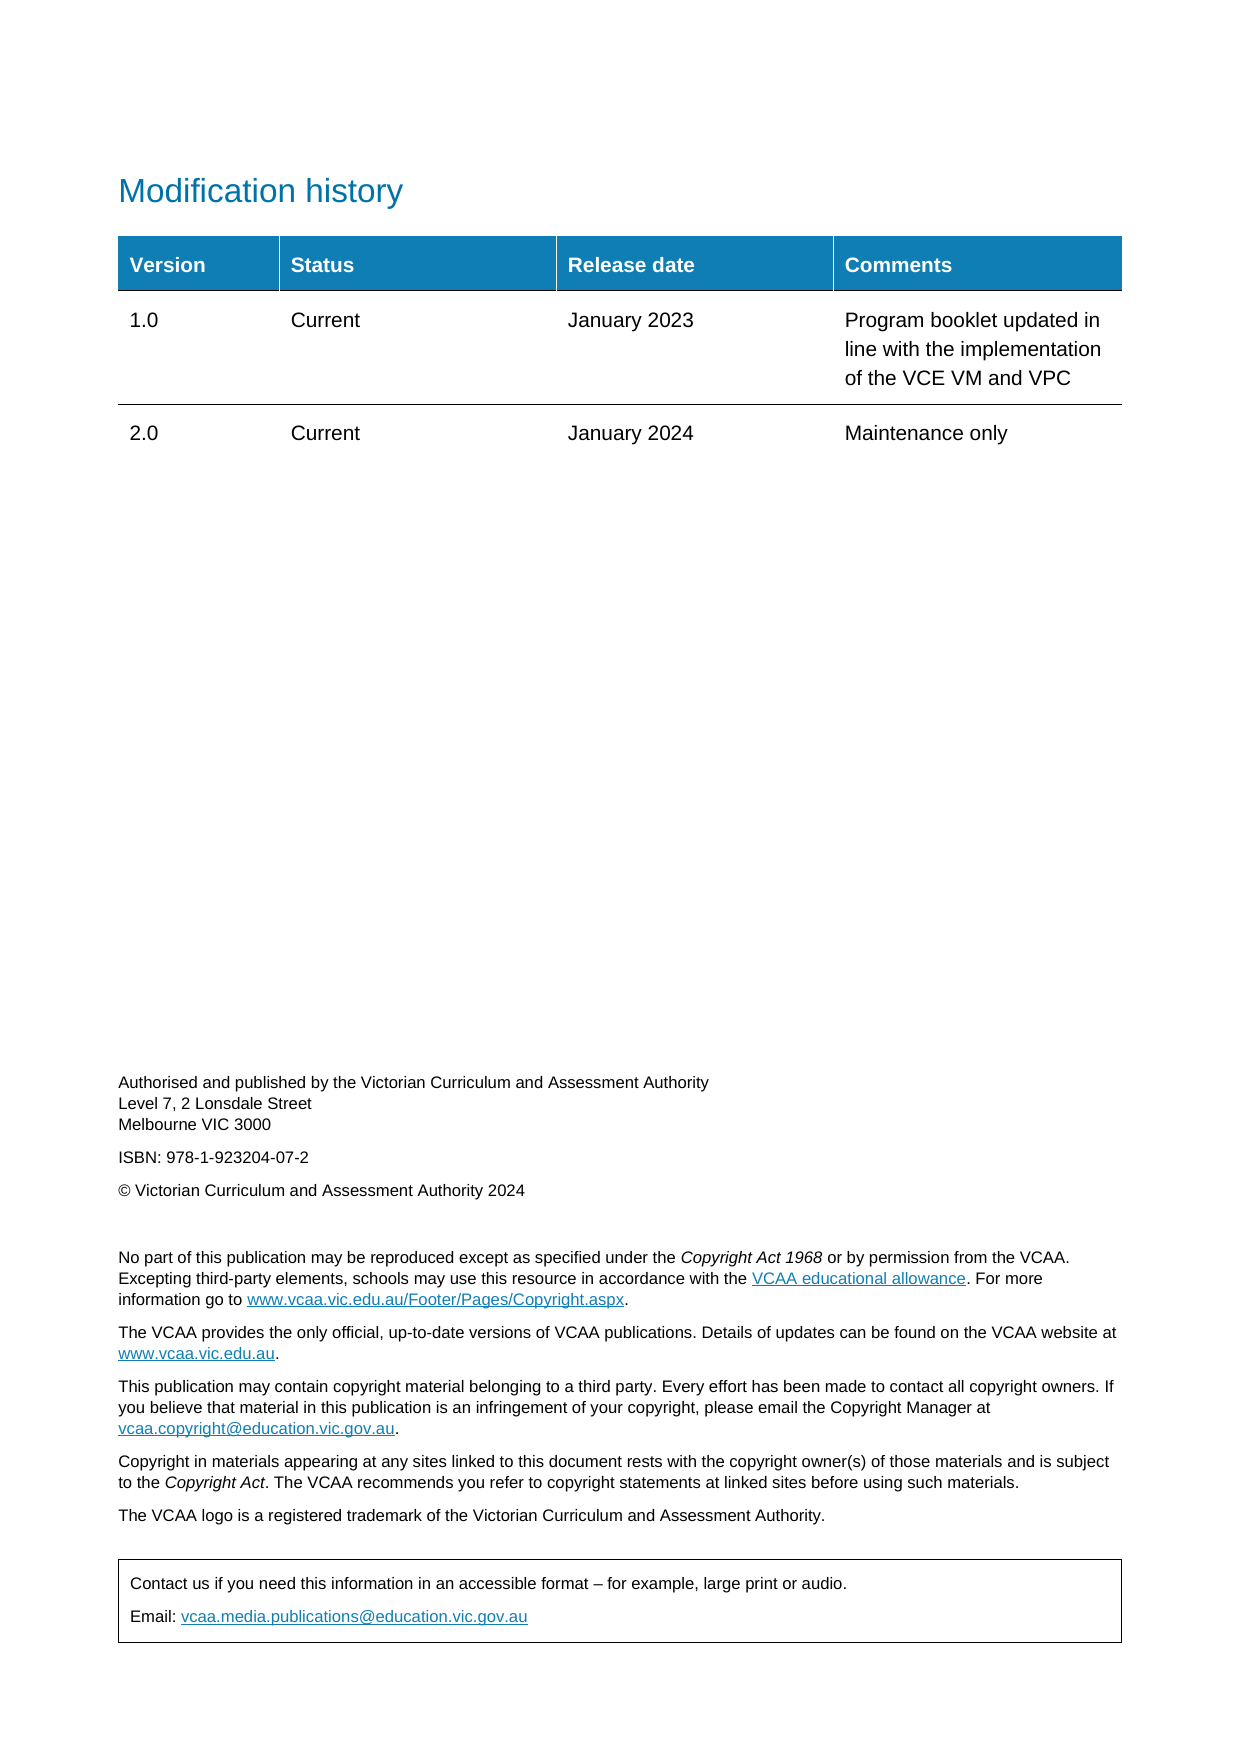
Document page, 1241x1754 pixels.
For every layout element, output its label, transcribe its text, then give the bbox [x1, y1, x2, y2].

table_cell 1.0 [118, 291, 279, 404]
table_cell Program booklet updated in line with the implementation of the VCE VM and VPC [833, 291, 1122, 404]
table_cell Maintenance only [833, 405, 1122, 459]
table_header Status [280, 236, 556, 290]
text No part of this publication may be reproduced except as specified under the Copyright Act 1968 or by permission from the VCAA. Excepting third-party elements, schools may use this resource in accordance with the VCAA educational allowance. For more information go to www.vcaa.vic.edu.au/Footer/Pages/Copyright.aspx. [118, 1247, 1122, 1309]
table_cell Current [279, 405, 556, 459]
text Authorised and published by the Victorian Curriculum and Assessment Authority Level 7, 2 Lonsdale Street Melbourne VIC 3000 [118, 1072, 1122, 1134]
table_cell January 2024 [556, 405, 833, 459]
text ISBN: 978-1-923204-07-2 [118, 1147, 1122, 1167]
table_cell January 2023 [556, 291, 833, 404]
text The VCAA logo is a registered trademark of the Victorian Curriculum and Assessment Authority. [118, 1505, 1122, 1526]
text Copyright in materials appearing at any sites linked to this document rests with the copyright owner(s) of those materials and is subject to the Copyright Act. The VCAA recommends you refer to copyright statements at linked sites before using such materials. [118, 1451, 1122, 1492]
table_header Contact us if you need this information in an accessible format – for example, large print or audio. Email: vcaa.media.publications@education.vic.gov.au [119, 1560, 1121, 1642]
table_header Release date [557, 236, 833, 290]
text This publication may contain copyright material belonging to a third party. Every effort has been made to contact all copyright owners. If you believe that material in this publication is an infringement of your copyright, please email the Copyright Manager at vcaa.copyright@education.vic.gov.au. [118, 1376, 1122, 1438]
table_header Version [118, 236, 279, 290]
text The VCAA provides the only official, up-to-date versions of VCAA publications. Details of updates can be found on the VCAA website at www.vcaa.vic.edu.au. [118, 1322, 1122, 1363]
table_header Comments [834, 236, 1122, 290]
table_cell 2.0 [118, 405, 279, 459]
text Modification history [118, 171, 1122, 210]
table_cell Current [279, 291, 556, 404]
text © Victorian Curriculum and Assessment Authority 2024 [118, 1180, 1122, 1201]
